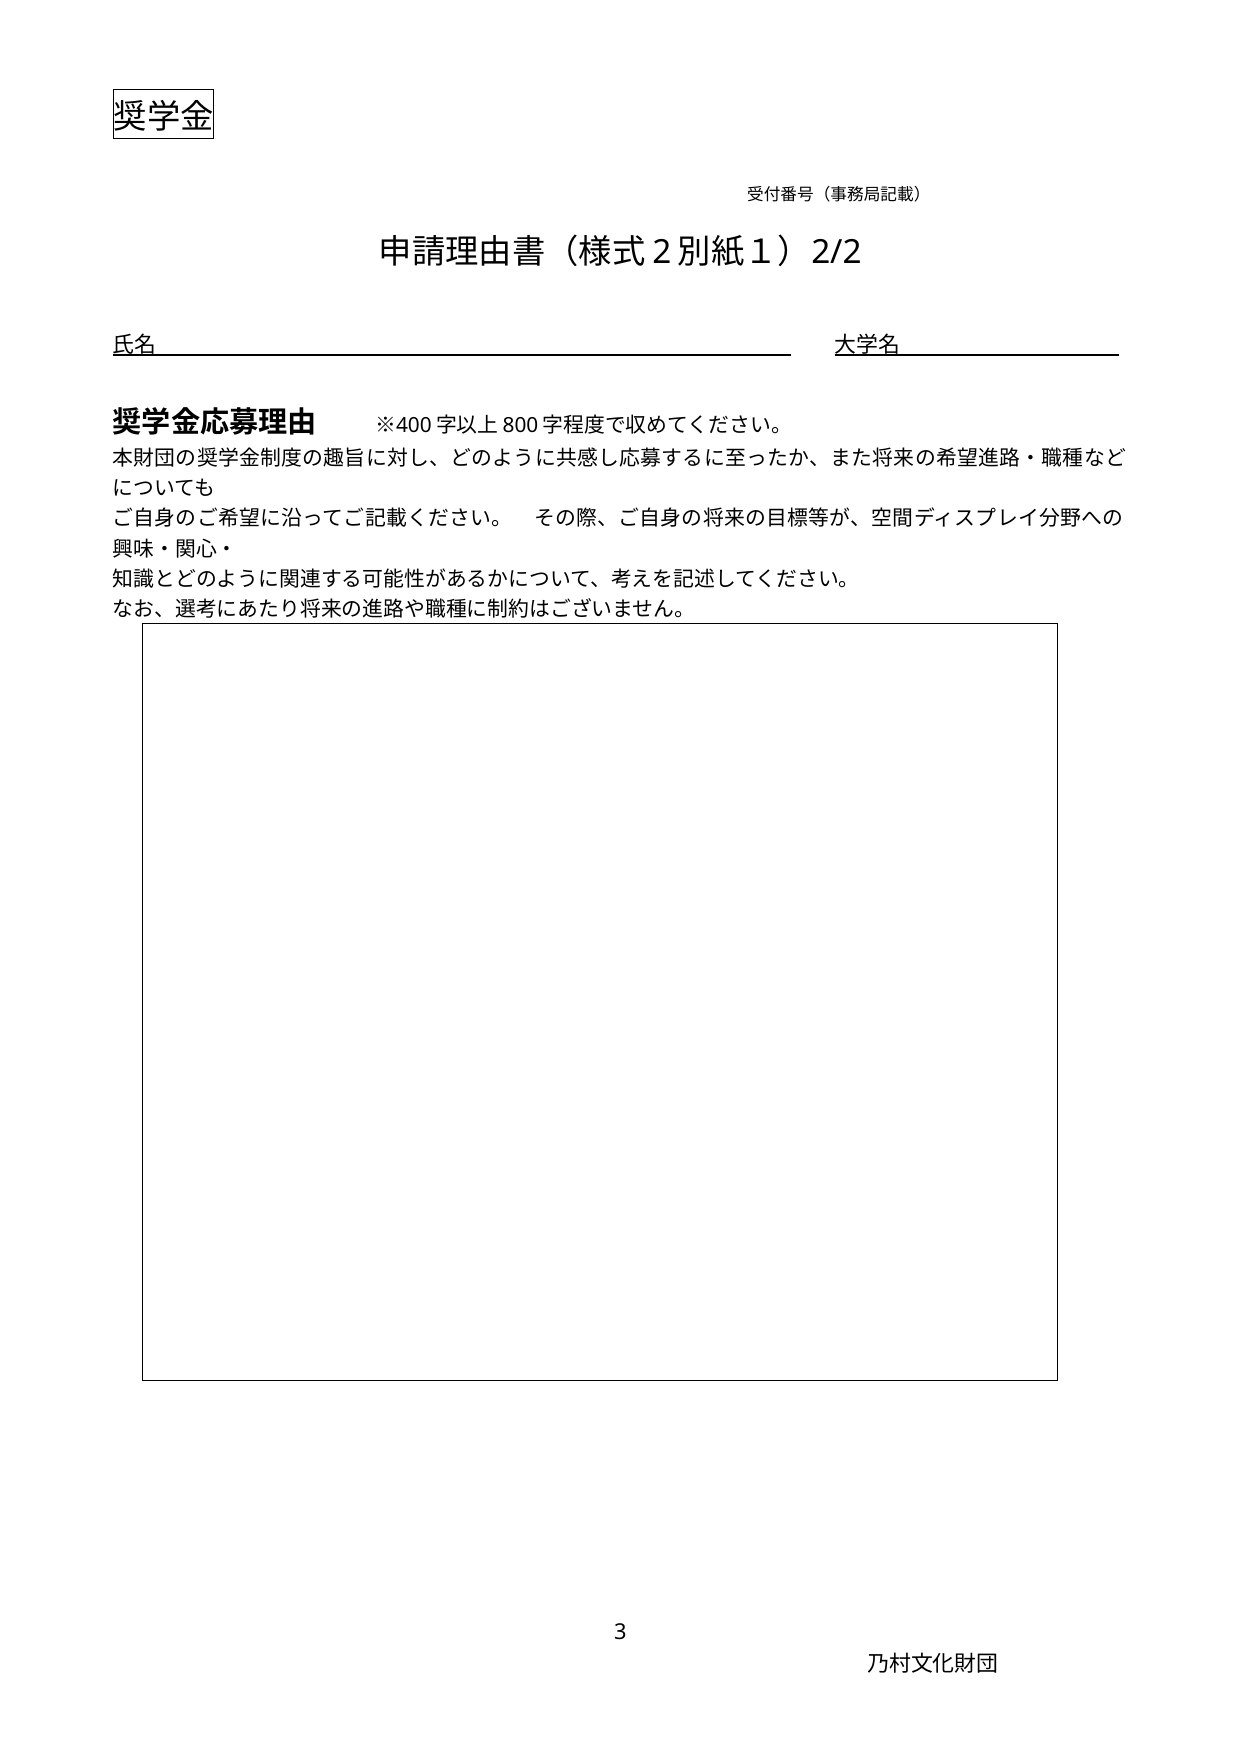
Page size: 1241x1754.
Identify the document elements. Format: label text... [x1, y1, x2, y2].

text 受付番号（事務局記載） [747, 174, 1061, 211]
text 申請理由書（様式2別紙１）2/2 [112, 211, 1128, 286]
text 本財団の奨学金制度の趣旨に対し、どのように共感し応募するに至ったか、また将来の希望進路・職種などについても [112, 441, 1128, 502]
table_header [143, 624, 1057, 1380]
text 氏名 大学名 [112, 324, 1128, 361]
text 奨学金応募理由 ※400字以上800字程度で収めてください。 [112, 399, 1128, 441]
text 知識とどのように関連する可能性があるかについて、考えを記述してください。 [112, 562, 1128, 592]
text なお、選考にあたり将来の進路や職種に制約はございません。 [112, 592, 1128, 622]
text ご自身のご希望に沿ってご記載ください。 その際、ご自身の将来の目標等が、空間ディスプレイ分野への興味・関心・ [112, 502, 1128, 562]
